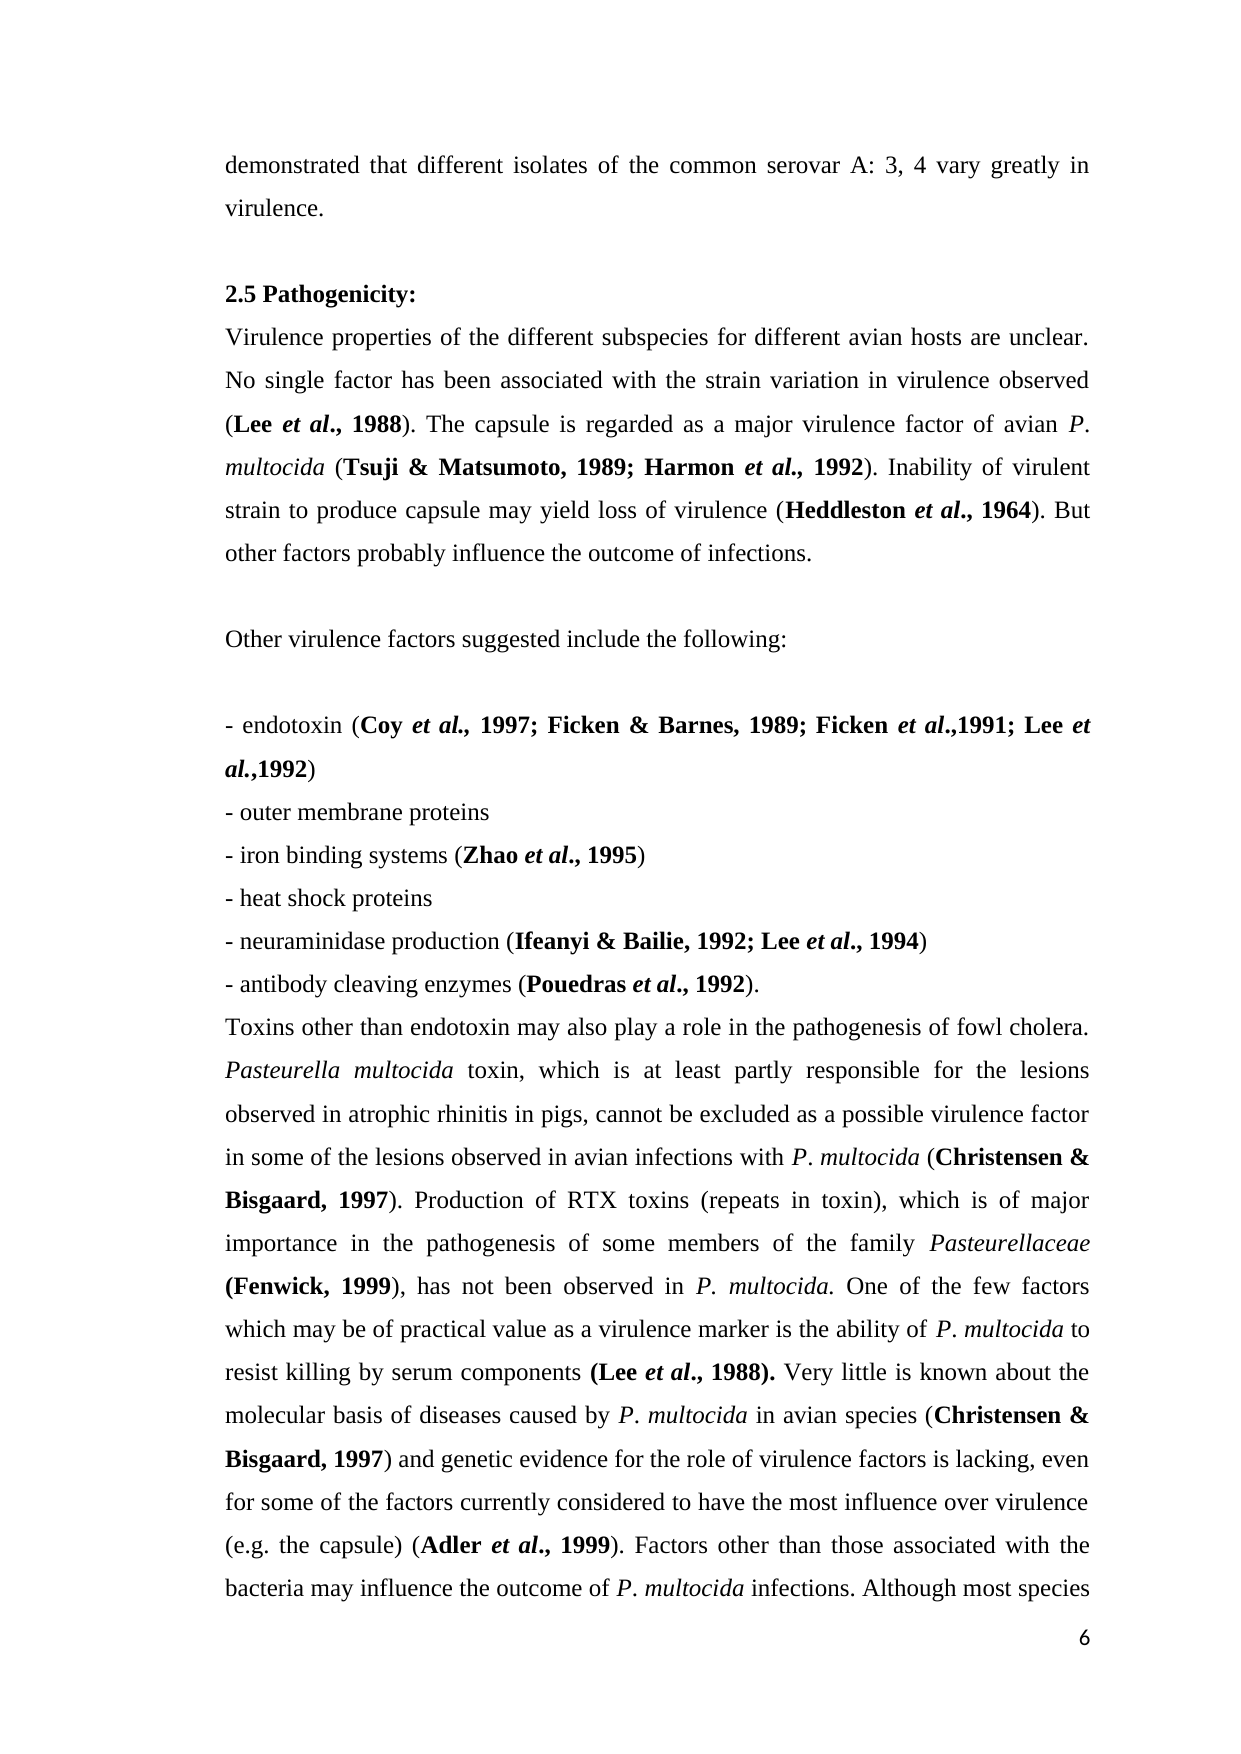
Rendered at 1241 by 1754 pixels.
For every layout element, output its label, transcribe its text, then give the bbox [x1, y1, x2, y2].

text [225, 1012, 1090, 1602]
text - endotoxin (Coy et al., 1997; Ficken & Barnes, 1989; Ficken et al.,1991; Lee et al.,1992) [225, 711, 1090, 782]
text Virulence properties of the different subspecies for different avian hosts are unclear. No single factor has been associated with the strain variation in virulence observed (Lee et al., 1988). The capsule is regarded as a major virulence factor of avian P. multocida (Tsuji & Matsumoto, 1989; Harmon et al., 1992). Inability of virulent strain to produce capsule may yield loss of virulence (Heddleston et al., 1964). But other factors probably influence the outcome of infections. [225, 322, 1090, 567]
text - heat shock proteins [225, 883, 1090, 912]
text - iron binding systems (Zhao et al., 1995) [225, 840, 1090, 869]
text - neuraminidase production (Ifeanyi & Bailie, 1992; Lee et al., 1994) [225, 926, 1090, 955]
text Other virulence factors suggested include the following: [225, 624, 1090, 653]
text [225, 150, 1090, 222]
text - antibody cleaving enzymes (Pouedras et al., 1992). [225, 969, 1090, 998]
text - outer membrane proteins [225, 797, 1090, 826]
text 2.5 Pathogenicity: [225, 279, 1090, 308]
